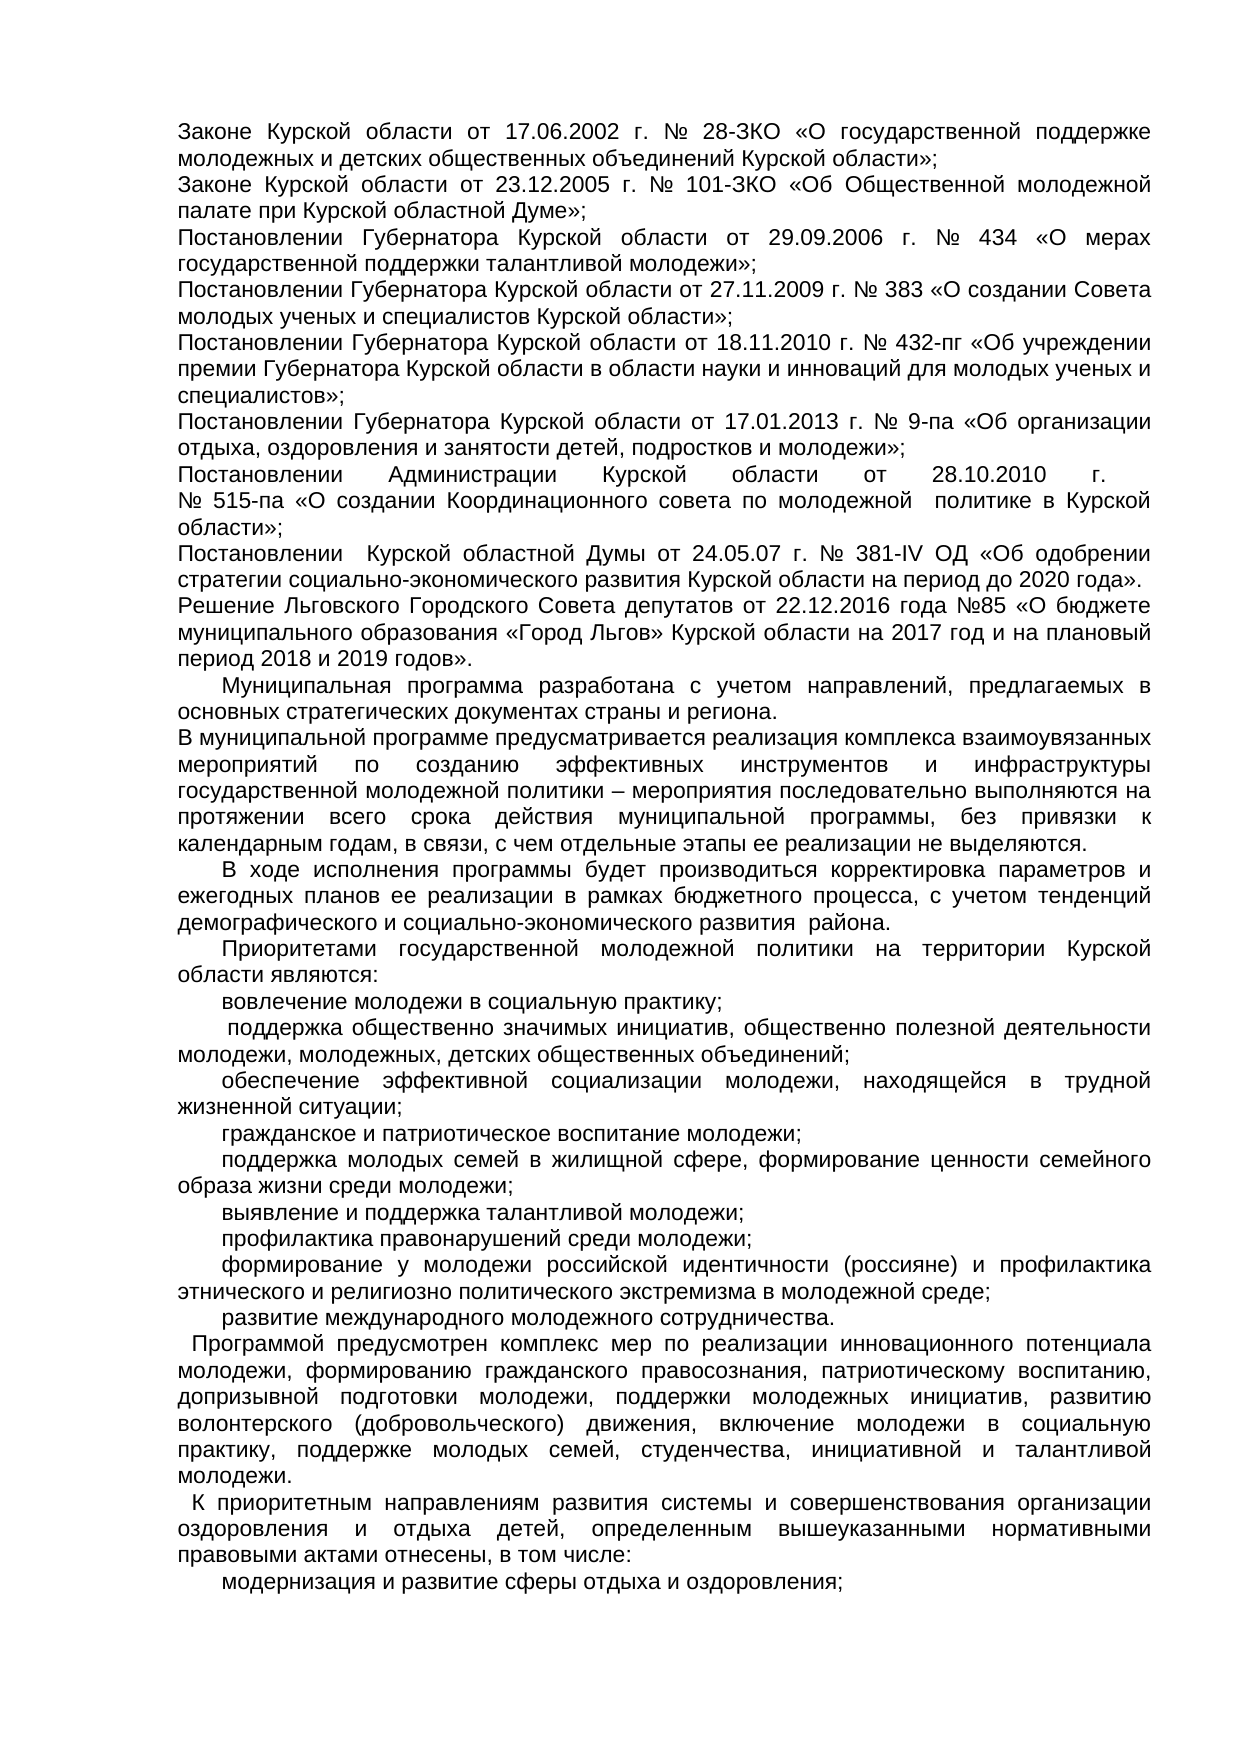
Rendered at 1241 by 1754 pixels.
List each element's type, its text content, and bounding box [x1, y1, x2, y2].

text Программой предусмотрен комплекс мер по реализации инновационного потенциала молодежи, формированию гражданского правосознания, патриотическому воспитанию, допризывной подготовки молодежи, поддержки молодежных инициатив, развитию волонтерского (добровольческого) движения, включение молодежи в социальную практику, поддержке молодых семей, студенчества, инициативной и талантливой молодежи. [177, 1330, 1152, 1488]
text гражданское и патриотическое воспитание молодежи; [177, 1119, 1152, 1146]
text К приоритетным направлениям развития системы и совершенствования организации оздоровления и отдыха детей, определенным вышеуказанными нормативными правовыми актами отнесены, в том числе: [177, 1488, 1152, 1568]
text В ходе исполнения программы будет производиться корректировка параметров и ежегодных планов ее реализации в рамках бюджетного процесса, с учетом тенденций демографического и социально-экономического развития района. [177, 856, 1152, 935]
text поддержка молодых семей в жилищной сфере, формирование ценности семейного образа жизни среди молодежи; [177, 1146, 1152, 1199]
text формирование у молодежи российской идентичности (россияне) и профилактика этнического и религиозно политического экстремизма в молодежной среде; [177, 1251, 1152, 1304]
text Постановлении Губернатора Курской области от 29.09.2006 г. № 434 «О мерах государственной поддержки талантливой молодежи»; [177, 223, 1152, 276]
text Законе Курской области от 17.06.2002 г. № 28-ЗКО «О государственной поддержке молодежных и детских общественных объединений Курской области»; [177, 118, 1152, 171]
text развитие международного молодежного сотрудничества. [177, 1304, 1152, 1330]
text модернизация и развитие сферы отдыха и оздоровления; [177, 1568, 1152, 1594]
text вовлечение молодежи в социальную практику; [177, 988, 1152, 1014]
text Приоритетами государственной молодежной политики на территории Курской области являются: [177, 935, 1152, 988]
text Постановлении Губернатора Курской области от 18.11.2010 г. № 432-пг «Об учреждении премии Губернатора Курской области в области науки и инноваций для молодых ученых и специалистов»; [177, 329, 1152, 408]
text Решение Льговского Городского Совета депутатов от 22.12.2016 года №85 «О бюджете муниципального образования «Город Льгов» Курской области на 2017 год и на плановый период 2018 и 2019 годов». [177, 592, 1152, 672]
text Постановлении Губернатора Курской области от 27.11.2009 г. № 383 «О создании Совета молодых ученых и специалистов Курской области»; [177, 276, 1152, 329]
text Постановлении Администрации Курской области от 28.10.2010 г. № 515-па «О создании Координационного совета по молодежной политике в Курской области»; [177, 461, 1152, 540]
text выявление и поддержка талантливой молодежи; [177, 1199, 1152, 1225]
text поддержка общественно значимых инициатив, общественно полезной деятельности молодежи, молодежных, детских общественных объединений; [177, 1014, 1152, 1067]
text Постановлении Губернатора Курской области от 17.01.2013 г. № 9-па «Об организации отдыха, оздоровления и занятости детей, подростков и молодежи»; [177, 408, 1152, 461]
text Муниципальная программа разработана с учетом направлений, предлагаемых в основных стратегических документах страны и региона. [177, 672, 1152, 724]
text Постановлении Курской областной Думы от 24.05.07 г. № 381-IV ОД «Об одобрении стратегии социально-экономического развития Курской области на период до 2020 года». [177, 540, 1152, 592]
text В муниципальной программе предусматривается реализация комплекса взаимоувязанных мероприятий по созданию эффективных инструментов и инфраструктуры государственной молодежной политики – мероприятия последовательно выполняются на протяжении всего срока действия муниципальной программы, без привязки к календарным годам, в связи, с чем отдельные этапы ее реализации не выделяются. [177, 724, 1152, 856]
text профилактика правонарушений среди молодежи; [177, 1225, 1152, 1251]
text Законе Курской области от 23.12.2005 г. № 101-ЗКО «Об Общественной молодежной палате при Курской областной Думе»; [177, 171, 1152, 223]
text обеспечение эффективной социализации молодежи, находящейся в трудной жизненной ситуации; [177, 1067, 1152, 1119]
